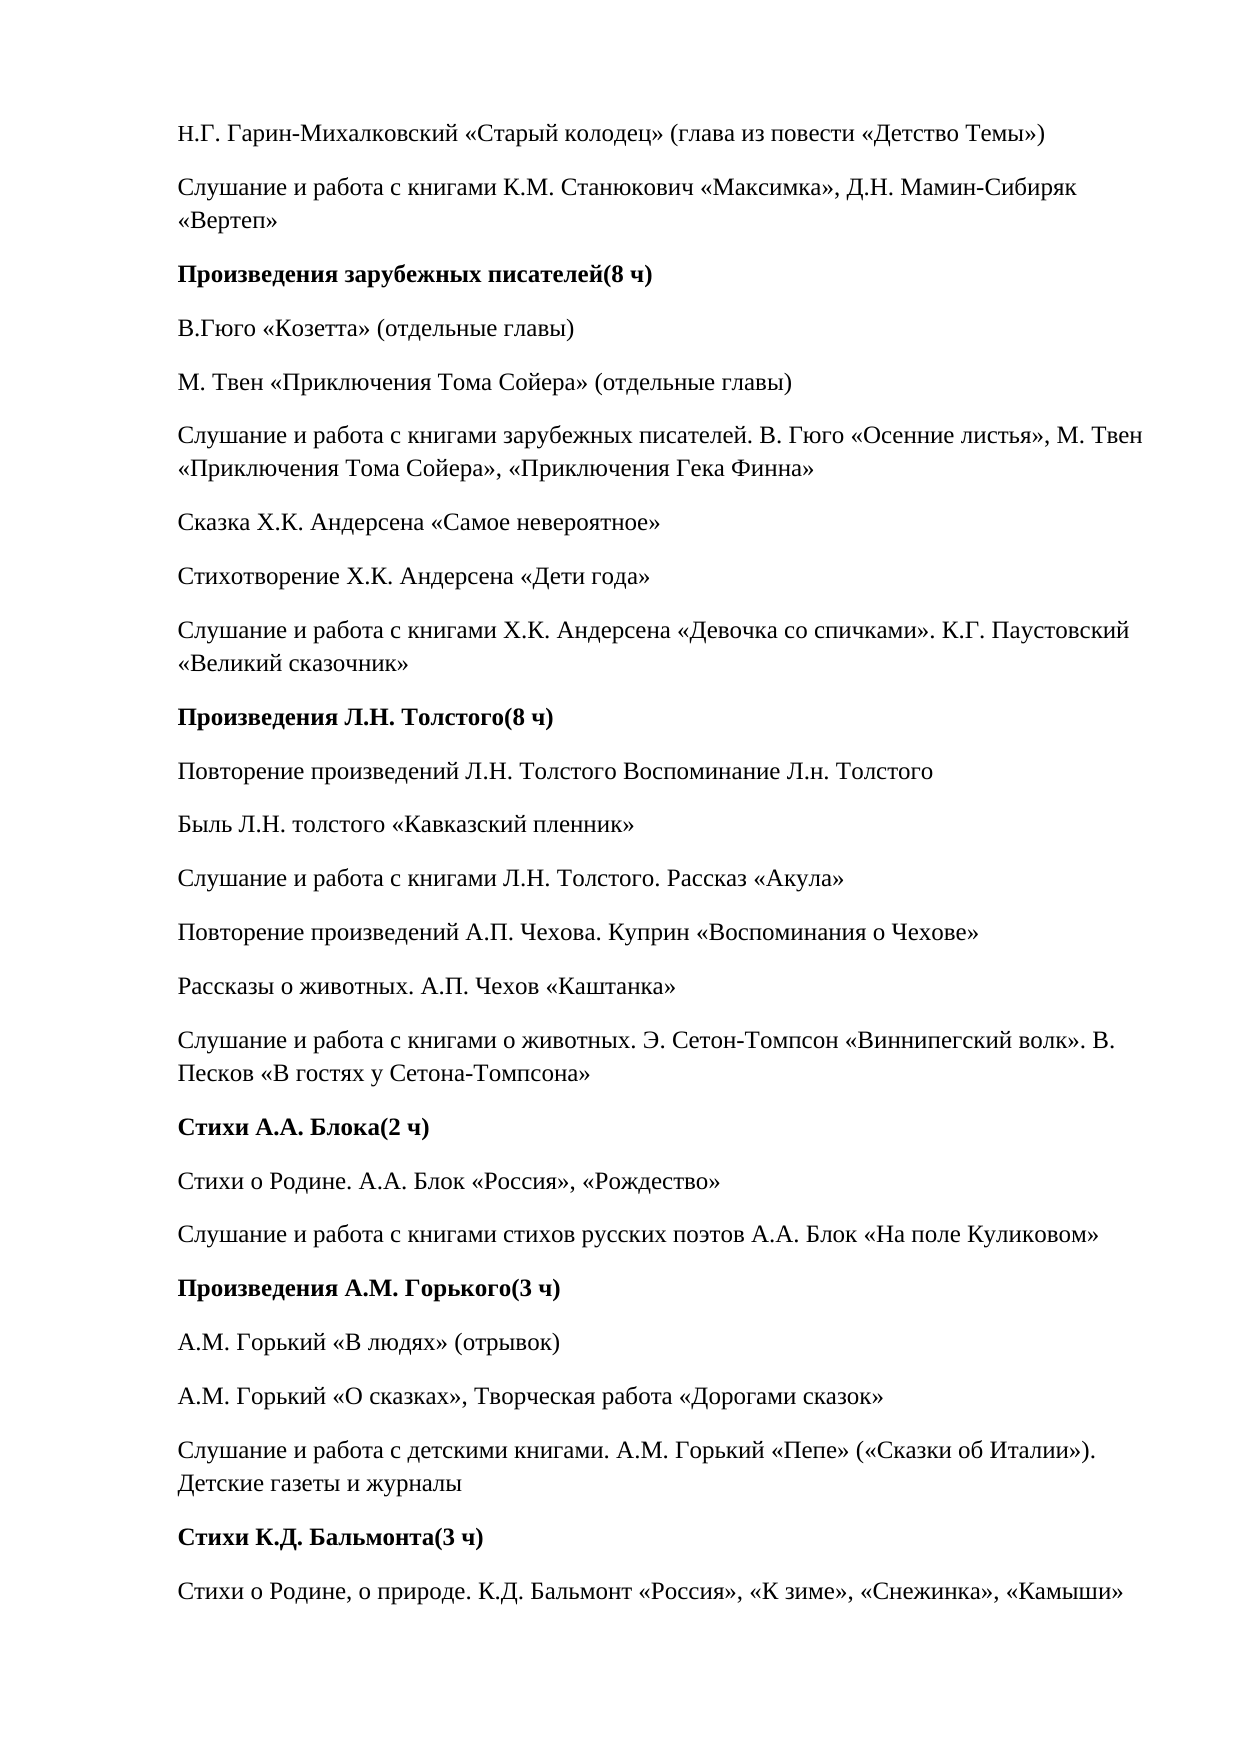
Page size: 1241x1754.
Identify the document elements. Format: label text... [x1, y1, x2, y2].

text Стихи о Родине. А.А. Блок «Россия», «Рождество» [177, 1166, 1152, 1194]
text Произведения Л.Н. Толстого(8 ч) [177, 702, 1152, 731]
text Н.Г. Гарин-Михалковский «Старый колодец» (глава из повести «Детство Темы») [177, 118, 1152, 147]
text Произведения зарубежных писателей(8 ч) [177, 259, 1152, 288]
text Слушание и работа с книгами К.М. Станюкович «Максимка», Д.Н. Мамин-Сибиряк «Вертеп» [177, 172, 1152, 234]
text Стихи К.Д. Бальмонта(3 ч) [177, 1522, 1152, 1551]
text Стихотворение Х.К. Андерсена «Дети года» [177, 561, 1152, 590]
text Быль Л.Н. толстого «Кавказский пленник» [177, 809, 1152, 838]
text Слушание и работа с книгами о животных. Э. Сетон-Томпсон «Виннипегский волк». В. Песков «В гостях у Сетона-Томпсона» [177, 1025, 1152, 1087]
text Повторение произведений Л.Н. Толстого Воспоминание Л.н. Толстого [177, 756, 1152, 784]
text М. Твен «Приключения Тома Сойера» (отдельные главы) [177, 367, 1152, 395]
text Стихи о Родине, о природе. К.Д. Бальмонт «Россия», «К зиме», «Снежинка», «Камыши» [177, 1576, 1152, 1604]
text А.М. Горький «О сказках», Творческая работа «Дорогами сказок» [177, 1381, 1152, 1410]
text Слушание и работа с книгами Л.Н. Толстого. Рассказ «Акула» [177, 863, 1152, 892]
text Произведения А.М. Горького(3 ч) [177, 1273, 1152, 1302]
text Рассказы о животных. А.П. Чехов «Каштанка» [177, 971, 1152, 1000]
text В.Гюго «Козетта» (отдельные главы) [177, 313, 1152, 341]
text Стихи А.А. Блока(2 ч) [177, 1112, 1152, 1141]
text Сказка Х.К. Андерсена «Самое невероятное» [177, 507, 1152, 536]
text Слушание и работа с книгами зарубежных писателей. В. Гюго «Осенние листья», М. Твен «Приключения Тома Сойера», «Приключения Гека Финна» [177, 420, 1152, 482]
text А.М. Горький «В людях» (отрывок) [177, 1327, 1152, 1356]
text Слушание и работа с детскими книгами. А.М. Горький «Пепе» («Сказки об Италии»). Детские газеты и журналы [177, 1435, 1152, 1497]
text Слушание и работа с книгами стихов русских поэтов А.А. Блок «На поле Куликовом» [177, 1219, 1152, 1248]
text Повторение произведений А.П. Чехова. Куприн «Воспоминания о Чехове» [177, 917, 1152, 946]
text Слушание и работа с книгами Х.К. Андерсена «Девочка со спичками». К.Г. Паустовский «Великий сказочник» [177, 615, 1152, 677]
